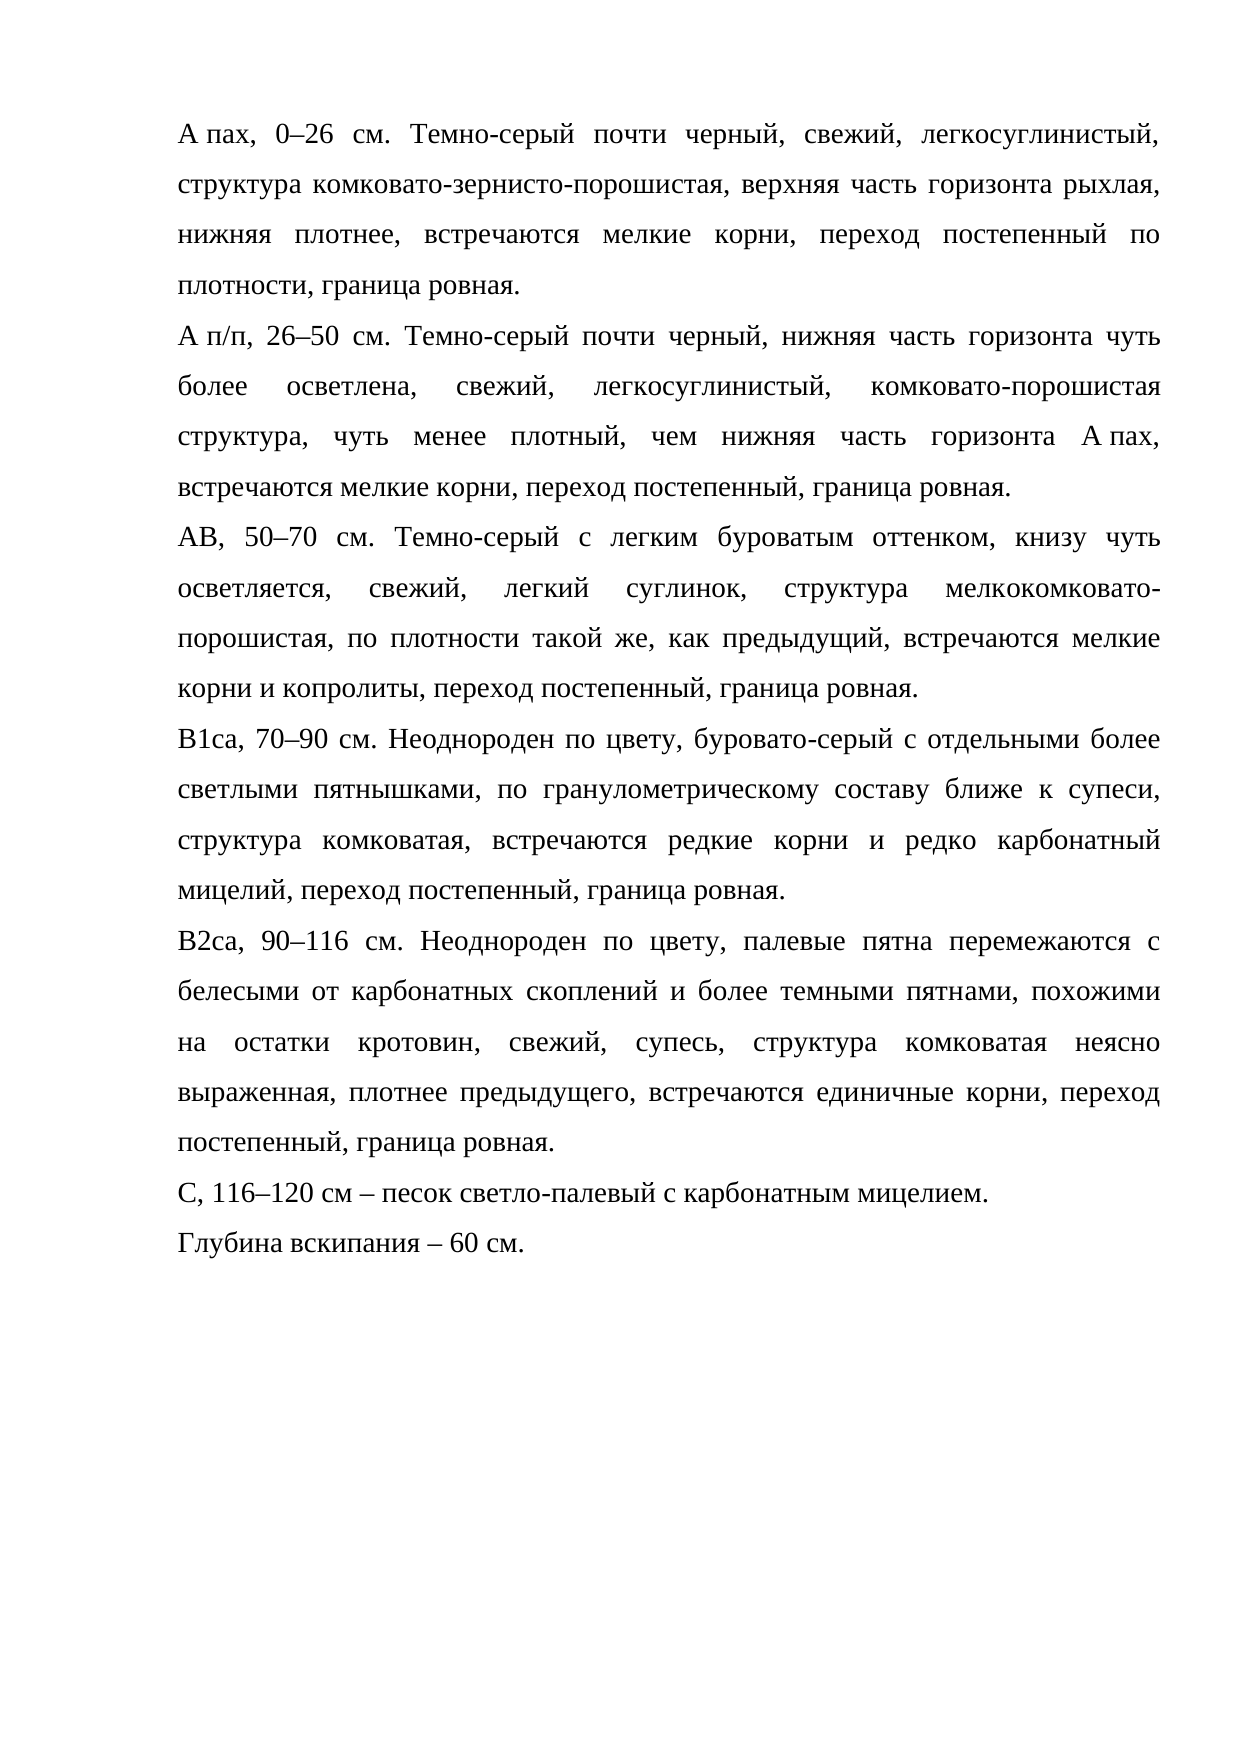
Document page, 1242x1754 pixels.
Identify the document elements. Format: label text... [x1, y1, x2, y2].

text АВ, 50–70 см. Темно-серый с легким буроватым оттенком, книзу чуть осветляется, свежий, легкий суглинок, структура мелкокомковато- порошистая, по плотности такой же, как предыдущий, встречаются мелкие корни и копролиты, переход постепенный, граница ровная. [177, 519, 1161, 704]
text В2са, 90–116 см. Неоднороден по цвету, палевые пятна перемежаются с белесыми от карбонатных скоплений и более темными пятнами, похожими на остатки кротовин, свежий, супесь, структура комковатая неясно выраженная, плотнее предыдущего, встречаются единичные корни, переход постепенный, граница ровная. [177, 923, 1161, 1158]
text А пах, 0–26 см. Темно-серый почти черный, свежий, легкосуглинистый, структура комковато-зернисто-порошистая, верхняя часть горизонта рыхлая, нижняя плотнее, встречаются мелкие корни, переход постепенный по плотности, граница ровная. [177, 116, 1160, 301]
text С, 116–120 см – песок светло-палевый с карбонатным мицелием. Глубина вскипания – 60 см. [177, 1175, 996, 1259]
text В1са, 70–90 см. Неоднороден по цвету, буровато-серый с отдельными более светлыми пятнышками, по гранулометрическому составу ближе к супеси, структура комковатая, встречаются редкие корни и редко карбонатный мицелий, переход постепенный, граница ровная. [177, 721, 1161, 906]
text А п/п, 26–50 см. Темно-серый почти черный, нижняя часть горизонта чуть более осветлена, свежий, легкосуглинистый, комковато-порошистая структура, чуть менее плотный, чем нижняя часть горизонта А пах, встречаются мелкие корни, переход постепенный, граница ровная. [177, 318, 1161, 502]
